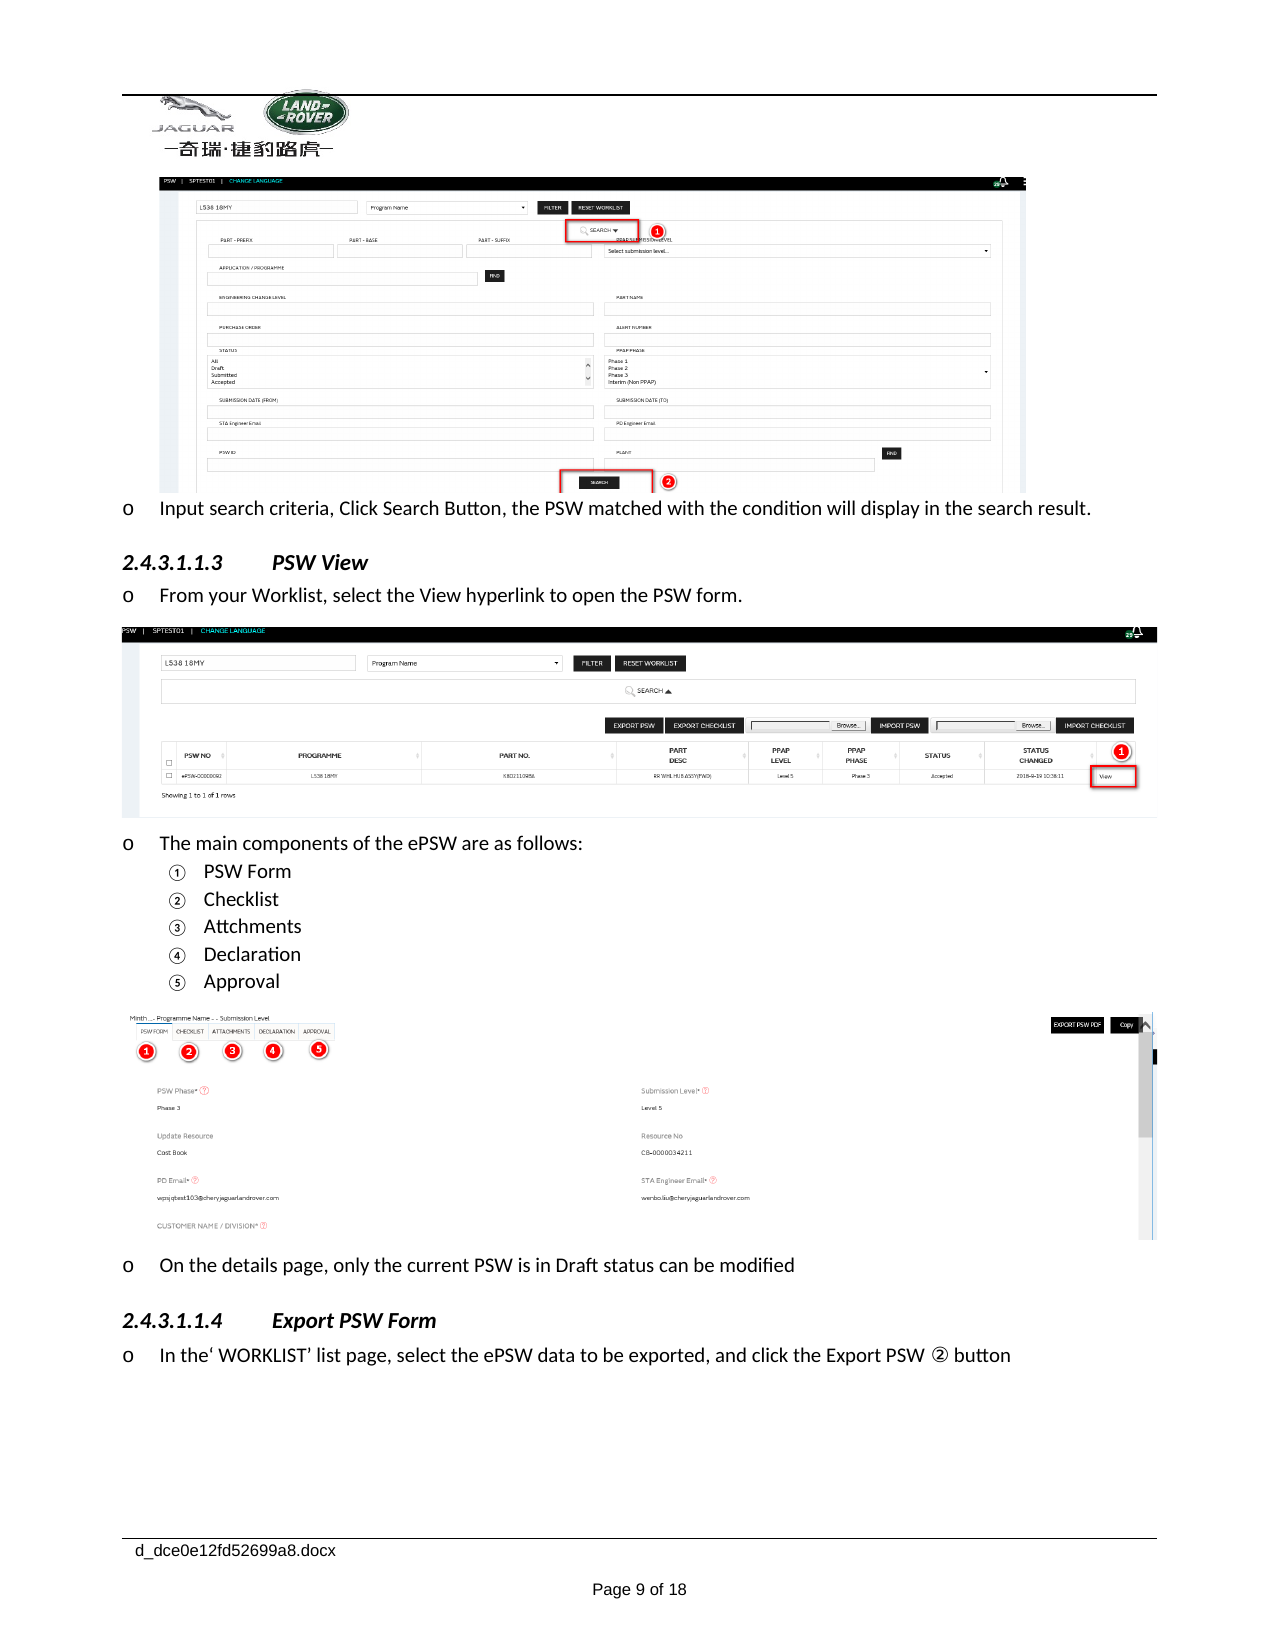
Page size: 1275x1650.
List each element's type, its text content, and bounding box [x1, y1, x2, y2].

subtitle PSW View [122, 548, 1157, 576]
list Checklist [166, 886, 1157, 911]
picture [121, 1012, 1158, 1240]
list PSW Form [166, 859, 1157, 884]
picture [121, 70, 376, 176]
list Declaration [166, 941, 1157, 966]
list Approval [166, 968, 1157, 994]
picture [121, 627, 1158, 818]
subtitle Export PSW Form [122, 1306, 1157, 1334]
list The main components of the ePSW are as follows: [122, 830, 1157, 857]
list Input search criteria, Click Search Button, the PSW matched with the condition will display in the search result. [122, 495, 1157, 521]
list From your Worklist, select the View hyperlink to open the PSW form. [122, 582, 1157, 609]
list In the‘ WORKLIST’ list page, select the ePSW data to be exported, and click the Export PSW ② button [122, 1340, 1157, 1369]
list Attchments [166, 913, 1157, 939]
picture [159, 177, 1026, 493]
list On the details page, only the current PSW is in Draft status can be modified [122, 1252, 1157, 1279]
